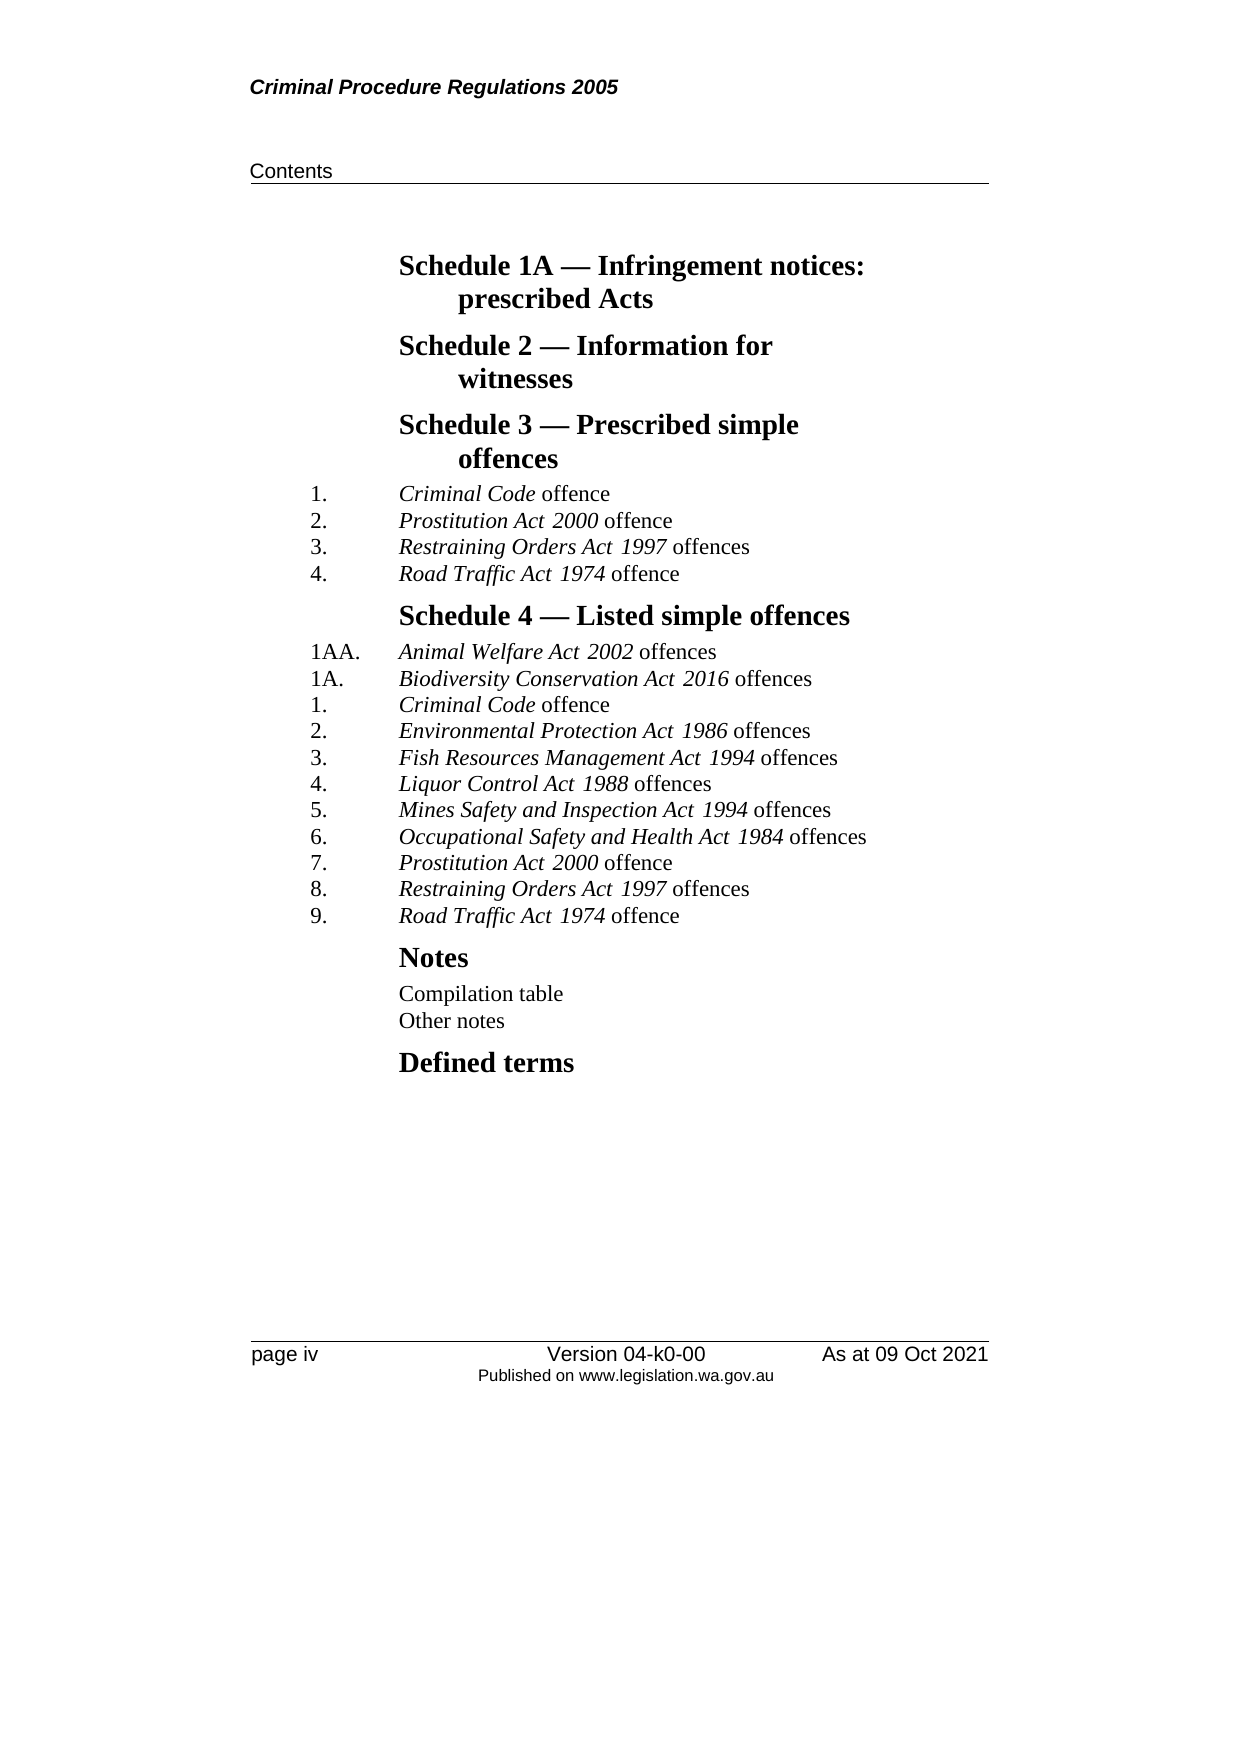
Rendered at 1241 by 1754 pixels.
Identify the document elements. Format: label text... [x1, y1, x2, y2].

text Other notes 55 [310, 1007, 871, 1033]
text 4. Road Traffic Act 1974 offence 48 [310, 559, 871, 586]
text 9. Road Traffic Act 1974 offence 50 [310, 902, 871, 928]
text 5. Mines Safety and Inspection Act 1994 offences 49 [310, 796, 871, 823]
text Schedule 2 — Information for witnesses [399, 328, 871, 395]
text 3. Fish Resources Management Act 1994 offences 49 [310, 744, 871, 770]
text 7. Prostitution Act 2000 offence 50 [310, 849, 871, 875]
text 2. Prostitution Act 2000 offence 48 [310, 507, 871, 533]
text 1. Criminal Code offence 48 [310, 481, 871, 507]
text Schedule 3 — Prescribed simple offences [399, 407, 871, 474]
text 8. Restraining Orders Act 1997 offences 50 [310, 875, 871, 902]
text Schedule 1A — Infringement notices: prescribed Acts [399, 248, 871, 315]
text 1AA. Animal Welfare Act 2002 offences 49 [310, 638, 871, 664]
text 6. Occupational Safety and Health Act 1984 offences 50 [310, 823, 871, 849]
text Schedule 4 — Listed simple offences [399, 598, 871, 632]
text Notes [399, 941, 871, 974]
text Defined terms [399, 1046, 871, 1079]
text 1A. Biodiversity Conservation Act 2016 offences 49 [310, 664, 871, 691]
text 1. Criminal Code offence 49 [310, 691, 871, 717]
text 3. Restraining Orders Act 1997 offences 48 [310, 533, 871, 559]
text 4. Liquor Control Act 1988 offences 49 [310, 770, 871, 796]
text Compilation table 51 [310, 980, 871, 1007]
text 2. Environmental Protection Act 1986 offences 49 [310, 717, 871, 744]
